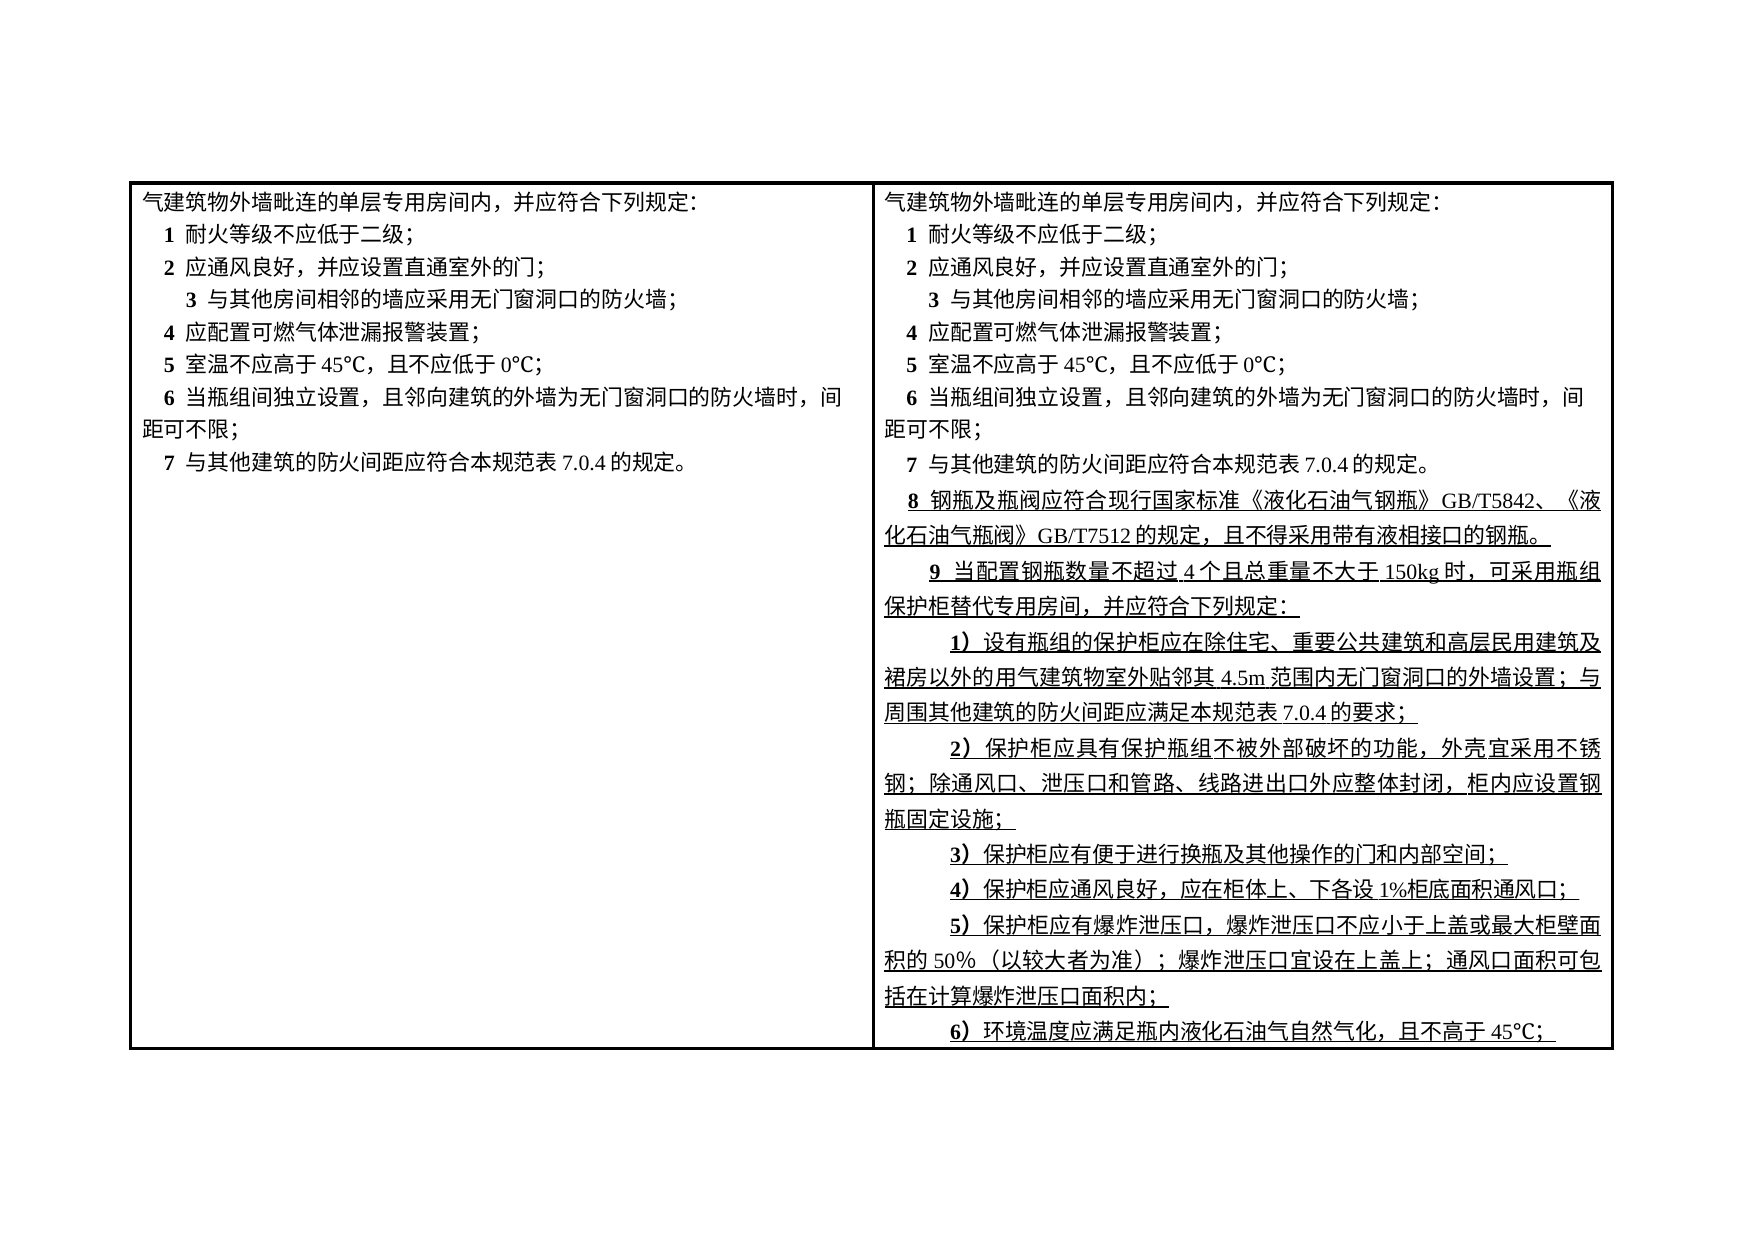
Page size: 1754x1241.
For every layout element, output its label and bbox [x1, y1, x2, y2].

table_cell [132, 185, 872, 1047]
table_cell [875, 185, 1611, 1047]
